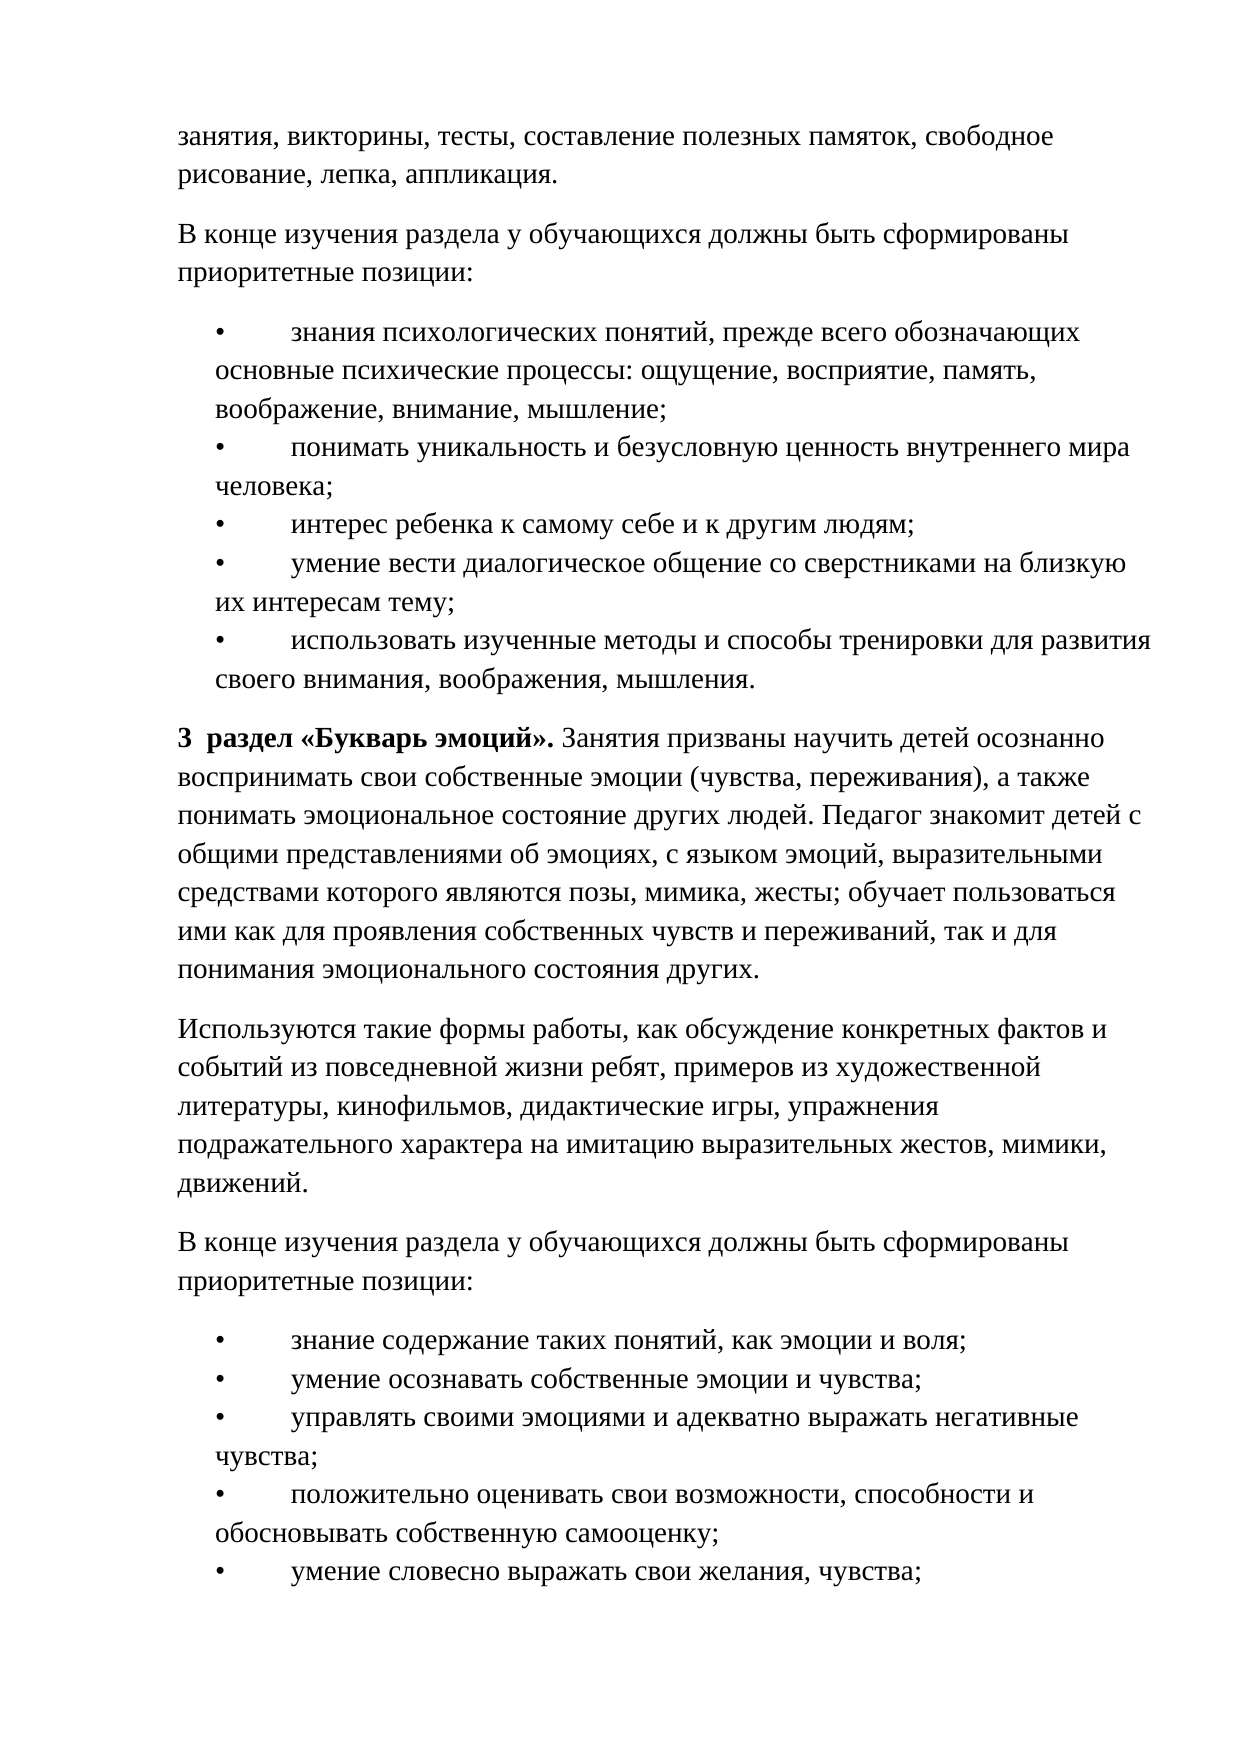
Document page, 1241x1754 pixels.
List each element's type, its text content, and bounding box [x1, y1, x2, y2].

list • знания психологических понятий, прежде всего обозначающих основные психические процессы: ощущение, восприятие, память, воображение, внимание, мышление; [215, 314, 1152, 424]
text В конце изучения раздела у обучающихся должны быть сформированы приоритетные позиции: [177, 216, 1152, 288]
list • умение словесно выражать свои желания, чувства; [215, 1553, 1152, 1587]
list • использовать изученные методы и способы тренировки для развития своего внимания, воображения, мышления. [215, 622, 1152, 694]
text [177, 118, 1152, 190]
list • понимать уникальность и безусловную ценность внутреннего мира человека; [215, 429, 1152, 502]
list • умение вести диалогическое общение со сверстниками на близкую их интересам тему; [215, 545, 1152, 617]
list • интерес ребенка к самому себе и к другим людям; [215, 507, 1152, 540]
text Используются такие формы работы, как обсуждение конкретных фактов и событий из повседневной жизни ребят, примеров из художественной литературы, кинофильмов, дидактические игры, упражнения подражательного характера на имитацию выразительных жестов, мимики, движений. [177, 1011, 1152, 1198]
list • положительно оценивать свои возможности, способности и обосновывать собственную самооценку; [215, 1476, 1152, 1548]
list • управлять своими эмоциями и адекватно выражать негативные чувства; [215, 1399, 1152, 1471]
text 3 раздел «Букварь эмоций». Занятия призваны научить детей осознанно воспринимать свои собственные эмоции (чувства, переживания), а также понимать эмоциональное состояние других людей. Педагог знакомит детей с общими представлениями об эмоциях, с языком эмоций, выразительными средствами которого являются позы, мимика, жесты; обучает пользоваться ими как для проявления собственных чувств и переживаний, так и для понимания эмоционального состояния других. [177, 720, 1152, 985]
list • умение осознавать собственные эмоции и чувства; [215, 1361, 1152, 1394]
text В конце изучения раздела у обучающихся должны быть сформированы приоритетные позиции: [177, 1224, 1152, 1296]
list • знание содержание таких понятий, как эмоции и воля; [215, 1322, 1152, 1356]
